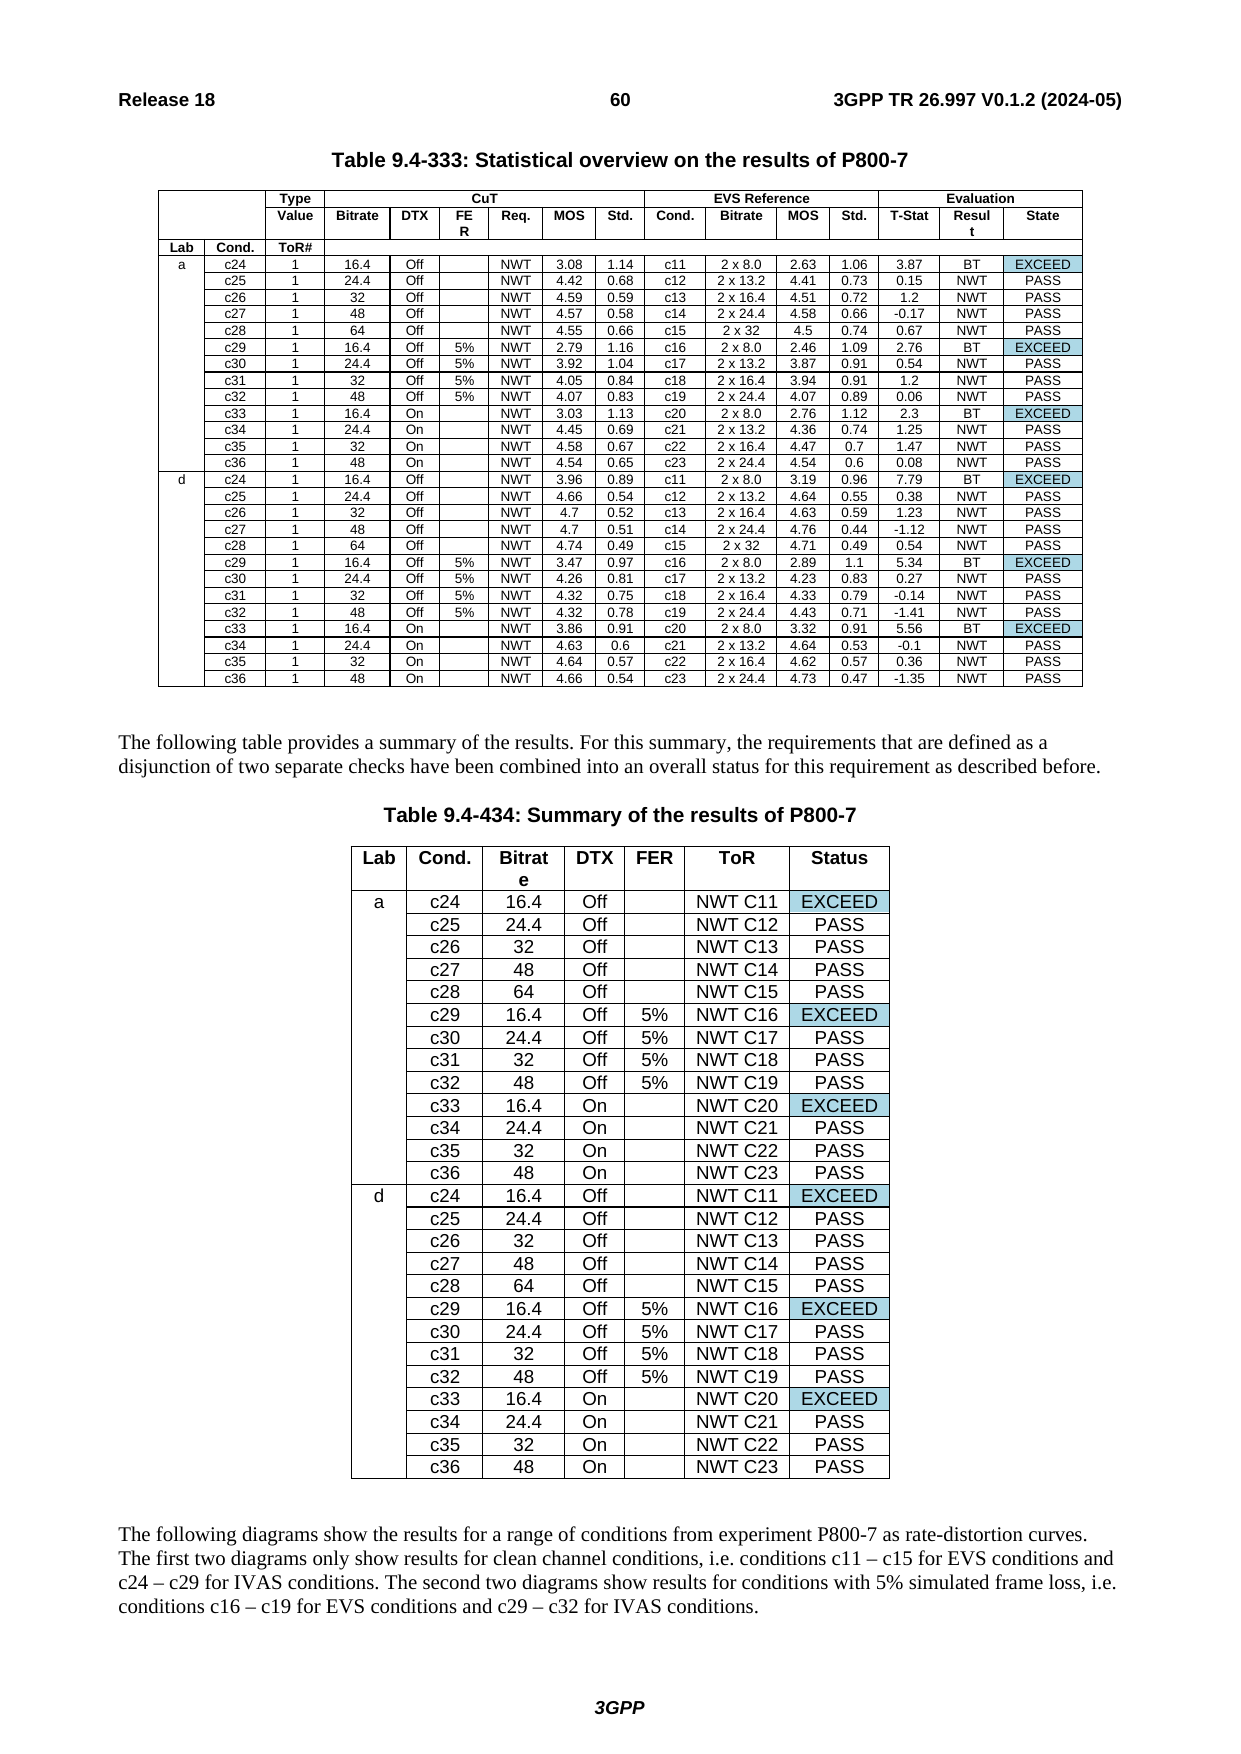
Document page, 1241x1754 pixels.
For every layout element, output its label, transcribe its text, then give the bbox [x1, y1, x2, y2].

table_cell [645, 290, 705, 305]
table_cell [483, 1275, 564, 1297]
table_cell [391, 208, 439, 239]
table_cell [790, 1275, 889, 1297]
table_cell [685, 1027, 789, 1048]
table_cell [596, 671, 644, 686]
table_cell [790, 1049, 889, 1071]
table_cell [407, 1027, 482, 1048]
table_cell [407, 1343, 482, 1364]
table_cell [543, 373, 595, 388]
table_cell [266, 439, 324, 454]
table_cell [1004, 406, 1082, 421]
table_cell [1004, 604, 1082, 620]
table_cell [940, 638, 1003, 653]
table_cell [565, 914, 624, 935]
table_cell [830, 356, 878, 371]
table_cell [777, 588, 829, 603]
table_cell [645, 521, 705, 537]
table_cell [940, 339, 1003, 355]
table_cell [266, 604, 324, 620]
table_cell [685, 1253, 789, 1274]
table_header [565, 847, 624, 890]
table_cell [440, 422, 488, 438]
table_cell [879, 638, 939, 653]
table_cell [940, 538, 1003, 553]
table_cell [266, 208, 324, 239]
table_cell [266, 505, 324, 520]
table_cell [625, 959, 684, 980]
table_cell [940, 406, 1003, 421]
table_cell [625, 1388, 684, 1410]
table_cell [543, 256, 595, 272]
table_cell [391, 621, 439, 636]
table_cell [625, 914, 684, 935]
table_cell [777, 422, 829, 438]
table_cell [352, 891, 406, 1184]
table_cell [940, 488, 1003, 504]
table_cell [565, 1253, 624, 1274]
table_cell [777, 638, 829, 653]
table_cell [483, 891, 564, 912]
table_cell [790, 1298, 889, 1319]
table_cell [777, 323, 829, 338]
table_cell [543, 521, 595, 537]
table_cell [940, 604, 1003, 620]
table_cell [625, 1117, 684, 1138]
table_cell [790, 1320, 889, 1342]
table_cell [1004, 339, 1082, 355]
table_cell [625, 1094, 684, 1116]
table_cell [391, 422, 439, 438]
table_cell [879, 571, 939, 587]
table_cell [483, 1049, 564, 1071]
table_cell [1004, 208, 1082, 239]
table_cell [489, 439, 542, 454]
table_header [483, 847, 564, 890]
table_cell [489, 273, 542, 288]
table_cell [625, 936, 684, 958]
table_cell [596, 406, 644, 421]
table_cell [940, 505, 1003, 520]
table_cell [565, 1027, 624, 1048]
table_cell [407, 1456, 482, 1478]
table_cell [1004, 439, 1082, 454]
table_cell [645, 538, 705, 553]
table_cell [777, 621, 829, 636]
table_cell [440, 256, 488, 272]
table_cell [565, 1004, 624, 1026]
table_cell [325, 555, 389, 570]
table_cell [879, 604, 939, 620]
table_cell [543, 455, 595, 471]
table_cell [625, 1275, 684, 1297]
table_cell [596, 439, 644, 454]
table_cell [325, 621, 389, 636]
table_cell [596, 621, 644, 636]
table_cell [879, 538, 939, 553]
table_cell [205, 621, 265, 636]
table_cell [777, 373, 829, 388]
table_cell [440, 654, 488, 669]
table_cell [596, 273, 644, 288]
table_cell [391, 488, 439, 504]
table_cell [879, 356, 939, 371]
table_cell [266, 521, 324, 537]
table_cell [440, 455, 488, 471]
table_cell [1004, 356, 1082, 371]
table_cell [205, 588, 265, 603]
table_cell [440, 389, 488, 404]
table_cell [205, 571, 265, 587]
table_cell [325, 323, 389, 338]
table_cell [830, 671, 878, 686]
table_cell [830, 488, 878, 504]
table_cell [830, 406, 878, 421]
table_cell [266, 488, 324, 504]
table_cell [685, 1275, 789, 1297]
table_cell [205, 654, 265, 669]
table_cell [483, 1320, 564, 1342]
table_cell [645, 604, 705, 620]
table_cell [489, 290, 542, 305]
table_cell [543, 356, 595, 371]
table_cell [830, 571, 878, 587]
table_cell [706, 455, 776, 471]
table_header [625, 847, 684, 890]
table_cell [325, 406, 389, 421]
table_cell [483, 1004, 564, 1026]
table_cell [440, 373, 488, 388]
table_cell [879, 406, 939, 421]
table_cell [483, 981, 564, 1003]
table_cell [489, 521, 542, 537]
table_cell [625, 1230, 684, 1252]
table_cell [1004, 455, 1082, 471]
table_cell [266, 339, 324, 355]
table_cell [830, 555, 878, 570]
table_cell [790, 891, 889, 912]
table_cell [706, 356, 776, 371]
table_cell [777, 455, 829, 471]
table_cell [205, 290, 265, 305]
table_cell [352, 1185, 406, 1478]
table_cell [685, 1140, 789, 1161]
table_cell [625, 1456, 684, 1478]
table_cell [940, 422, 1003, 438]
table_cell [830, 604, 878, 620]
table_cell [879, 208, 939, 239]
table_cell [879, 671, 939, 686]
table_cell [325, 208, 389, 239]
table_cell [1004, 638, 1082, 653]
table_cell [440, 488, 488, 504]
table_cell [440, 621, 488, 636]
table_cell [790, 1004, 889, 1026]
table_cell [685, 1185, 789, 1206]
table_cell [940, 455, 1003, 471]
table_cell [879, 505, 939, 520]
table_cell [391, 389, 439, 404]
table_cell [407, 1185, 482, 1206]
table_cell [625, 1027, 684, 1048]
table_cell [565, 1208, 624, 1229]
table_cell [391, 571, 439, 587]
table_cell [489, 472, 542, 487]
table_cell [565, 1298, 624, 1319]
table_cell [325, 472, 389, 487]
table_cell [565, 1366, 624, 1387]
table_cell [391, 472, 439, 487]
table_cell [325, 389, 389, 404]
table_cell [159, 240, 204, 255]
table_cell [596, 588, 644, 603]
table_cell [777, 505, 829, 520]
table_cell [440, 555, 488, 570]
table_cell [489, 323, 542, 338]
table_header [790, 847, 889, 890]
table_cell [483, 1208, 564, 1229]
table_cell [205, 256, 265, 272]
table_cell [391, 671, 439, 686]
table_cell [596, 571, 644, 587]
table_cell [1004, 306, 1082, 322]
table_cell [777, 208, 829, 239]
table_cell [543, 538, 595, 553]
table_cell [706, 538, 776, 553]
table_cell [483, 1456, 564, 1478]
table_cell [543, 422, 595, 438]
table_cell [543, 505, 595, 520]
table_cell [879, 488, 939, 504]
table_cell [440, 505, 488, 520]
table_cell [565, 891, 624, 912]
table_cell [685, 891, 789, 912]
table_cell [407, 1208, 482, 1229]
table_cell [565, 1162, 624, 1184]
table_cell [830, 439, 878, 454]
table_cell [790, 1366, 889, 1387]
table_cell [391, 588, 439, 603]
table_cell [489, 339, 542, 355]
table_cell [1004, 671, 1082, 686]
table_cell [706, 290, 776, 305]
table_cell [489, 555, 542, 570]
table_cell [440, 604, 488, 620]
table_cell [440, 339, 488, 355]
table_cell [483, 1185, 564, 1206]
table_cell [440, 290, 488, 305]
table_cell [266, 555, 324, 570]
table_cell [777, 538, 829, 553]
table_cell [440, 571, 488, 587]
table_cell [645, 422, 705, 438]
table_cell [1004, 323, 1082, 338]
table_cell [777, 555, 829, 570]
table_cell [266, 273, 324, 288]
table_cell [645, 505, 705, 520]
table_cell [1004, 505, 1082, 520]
text The following diagrams show the results for a range of conditions from experiment P800-7 as rate-distortion curves. The first two diagrams only show results for clean channel conditions, i.e. conditions c11 – c15 for EVS conditions and c24 – c29 for IVAS conditions. The second two diagrams show results for conditions with 5% simulated frame loss, i.e. conditions c16 – c19 for EVS conditions and c29 – c32 for IVAS conditions. [118, 1521, 1122, 1618]
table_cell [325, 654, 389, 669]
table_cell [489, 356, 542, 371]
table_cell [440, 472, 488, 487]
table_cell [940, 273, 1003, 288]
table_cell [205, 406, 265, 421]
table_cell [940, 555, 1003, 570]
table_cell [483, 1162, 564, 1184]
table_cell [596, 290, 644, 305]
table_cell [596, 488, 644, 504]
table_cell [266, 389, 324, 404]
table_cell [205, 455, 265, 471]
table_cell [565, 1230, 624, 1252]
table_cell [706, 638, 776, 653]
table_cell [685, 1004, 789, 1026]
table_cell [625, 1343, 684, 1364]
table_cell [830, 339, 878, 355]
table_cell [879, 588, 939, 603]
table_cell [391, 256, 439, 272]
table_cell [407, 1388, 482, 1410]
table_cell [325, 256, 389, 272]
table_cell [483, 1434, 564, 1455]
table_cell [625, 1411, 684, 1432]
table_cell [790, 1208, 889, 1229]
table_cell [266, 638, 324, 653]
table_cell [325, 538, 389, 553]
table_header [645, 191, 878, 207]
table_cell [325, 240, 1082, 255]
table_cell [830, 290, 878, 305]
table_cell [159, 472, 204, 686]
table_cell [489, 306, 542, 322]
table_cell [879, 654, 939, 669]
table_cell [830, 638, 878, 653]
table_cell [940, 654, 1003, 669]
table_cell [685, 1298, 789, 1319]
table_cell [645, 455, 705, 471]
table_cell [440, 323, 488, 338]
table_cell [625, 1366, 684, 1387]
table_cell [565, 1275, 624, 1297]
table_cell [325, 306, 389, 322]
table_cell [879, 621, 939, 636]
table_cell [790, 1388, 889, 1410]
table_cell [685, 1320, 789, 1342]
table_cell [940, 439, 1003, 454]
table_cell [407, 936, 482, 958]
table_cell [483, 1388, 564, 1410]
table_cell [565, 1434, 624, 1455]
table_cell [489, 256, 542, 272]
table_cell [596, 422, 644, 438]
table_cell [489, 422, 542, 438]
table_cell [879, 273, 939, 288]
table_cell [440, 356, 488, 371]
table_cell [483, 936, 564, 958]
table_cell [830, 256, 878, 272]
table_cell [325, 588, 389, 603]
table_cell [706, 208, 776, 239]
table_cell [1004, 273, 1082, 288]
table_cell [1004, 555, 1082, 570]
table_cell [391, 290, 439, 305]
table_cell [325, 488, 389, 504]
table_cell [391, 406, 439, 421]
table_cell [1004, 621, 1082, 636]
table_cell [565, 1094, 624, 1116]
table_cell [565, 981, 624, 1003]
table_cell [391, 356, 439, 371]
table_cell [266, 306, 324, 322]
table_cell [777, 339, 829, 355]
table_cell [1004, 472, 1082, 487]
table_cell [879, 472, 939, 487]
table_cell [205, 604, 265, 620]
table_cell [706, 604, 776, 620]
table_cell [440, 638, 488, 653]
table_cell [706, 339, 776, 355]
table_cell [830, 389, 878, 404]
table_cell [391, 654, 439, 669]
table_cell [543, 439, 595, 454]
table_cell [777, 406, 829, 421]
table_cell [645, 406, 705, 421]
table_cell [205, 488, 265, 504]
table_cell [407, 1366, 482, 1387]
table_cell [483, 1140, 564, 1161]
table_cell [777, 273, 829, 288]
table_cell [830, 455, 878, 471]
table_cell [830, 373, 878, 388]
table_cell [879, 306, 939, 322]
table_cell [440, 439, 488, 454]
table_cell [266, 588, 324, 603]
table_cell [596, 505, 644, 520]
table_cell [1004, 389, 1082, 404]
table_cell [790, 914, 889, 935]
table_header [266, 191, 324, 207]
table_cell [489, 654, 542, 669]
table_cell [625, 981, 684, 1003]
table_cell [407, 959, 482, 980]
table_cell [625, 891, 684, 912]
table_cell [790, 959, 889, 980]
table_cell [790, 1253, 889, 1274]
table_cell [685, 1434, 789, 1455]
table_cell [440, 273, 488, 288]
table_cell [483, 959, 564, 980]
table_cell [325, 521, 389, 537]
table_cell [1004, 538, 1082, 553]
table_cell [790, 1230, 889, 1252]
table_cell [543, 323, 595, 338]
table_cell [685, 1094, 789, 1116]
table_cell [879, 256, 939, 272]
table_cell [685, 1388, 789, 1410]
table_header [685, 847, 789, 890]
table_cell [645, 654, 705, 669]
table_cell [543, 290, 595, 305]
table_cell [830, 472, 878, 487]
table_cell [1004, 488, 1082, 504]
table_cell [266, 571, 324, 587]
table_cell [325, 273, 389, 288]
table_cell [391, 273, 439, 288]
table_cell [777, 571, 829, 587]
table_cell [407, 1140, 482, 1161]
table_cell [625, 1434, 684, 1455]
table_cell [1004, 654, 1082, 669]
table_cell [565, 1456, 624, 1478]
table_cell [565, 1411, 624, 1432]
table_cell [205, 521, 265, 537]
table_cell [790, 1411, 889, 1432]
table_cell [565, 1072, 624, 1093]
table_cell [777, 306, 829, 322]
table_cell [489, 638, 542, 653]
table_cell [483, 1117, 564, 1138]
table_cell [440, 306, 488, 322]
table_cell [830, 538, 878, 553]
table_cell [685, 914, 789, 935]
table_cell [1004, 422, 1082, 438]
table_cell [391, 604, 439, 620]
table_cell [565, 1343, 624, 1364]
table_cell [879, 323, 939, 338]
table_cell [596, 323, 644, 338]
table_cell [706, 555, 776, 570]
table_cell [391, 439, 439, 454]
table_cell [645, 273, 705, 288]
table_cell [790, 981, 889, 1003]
text Table ‎9.4: Statistical overview on the results of P800-7 [118, 147, 1122, 171]
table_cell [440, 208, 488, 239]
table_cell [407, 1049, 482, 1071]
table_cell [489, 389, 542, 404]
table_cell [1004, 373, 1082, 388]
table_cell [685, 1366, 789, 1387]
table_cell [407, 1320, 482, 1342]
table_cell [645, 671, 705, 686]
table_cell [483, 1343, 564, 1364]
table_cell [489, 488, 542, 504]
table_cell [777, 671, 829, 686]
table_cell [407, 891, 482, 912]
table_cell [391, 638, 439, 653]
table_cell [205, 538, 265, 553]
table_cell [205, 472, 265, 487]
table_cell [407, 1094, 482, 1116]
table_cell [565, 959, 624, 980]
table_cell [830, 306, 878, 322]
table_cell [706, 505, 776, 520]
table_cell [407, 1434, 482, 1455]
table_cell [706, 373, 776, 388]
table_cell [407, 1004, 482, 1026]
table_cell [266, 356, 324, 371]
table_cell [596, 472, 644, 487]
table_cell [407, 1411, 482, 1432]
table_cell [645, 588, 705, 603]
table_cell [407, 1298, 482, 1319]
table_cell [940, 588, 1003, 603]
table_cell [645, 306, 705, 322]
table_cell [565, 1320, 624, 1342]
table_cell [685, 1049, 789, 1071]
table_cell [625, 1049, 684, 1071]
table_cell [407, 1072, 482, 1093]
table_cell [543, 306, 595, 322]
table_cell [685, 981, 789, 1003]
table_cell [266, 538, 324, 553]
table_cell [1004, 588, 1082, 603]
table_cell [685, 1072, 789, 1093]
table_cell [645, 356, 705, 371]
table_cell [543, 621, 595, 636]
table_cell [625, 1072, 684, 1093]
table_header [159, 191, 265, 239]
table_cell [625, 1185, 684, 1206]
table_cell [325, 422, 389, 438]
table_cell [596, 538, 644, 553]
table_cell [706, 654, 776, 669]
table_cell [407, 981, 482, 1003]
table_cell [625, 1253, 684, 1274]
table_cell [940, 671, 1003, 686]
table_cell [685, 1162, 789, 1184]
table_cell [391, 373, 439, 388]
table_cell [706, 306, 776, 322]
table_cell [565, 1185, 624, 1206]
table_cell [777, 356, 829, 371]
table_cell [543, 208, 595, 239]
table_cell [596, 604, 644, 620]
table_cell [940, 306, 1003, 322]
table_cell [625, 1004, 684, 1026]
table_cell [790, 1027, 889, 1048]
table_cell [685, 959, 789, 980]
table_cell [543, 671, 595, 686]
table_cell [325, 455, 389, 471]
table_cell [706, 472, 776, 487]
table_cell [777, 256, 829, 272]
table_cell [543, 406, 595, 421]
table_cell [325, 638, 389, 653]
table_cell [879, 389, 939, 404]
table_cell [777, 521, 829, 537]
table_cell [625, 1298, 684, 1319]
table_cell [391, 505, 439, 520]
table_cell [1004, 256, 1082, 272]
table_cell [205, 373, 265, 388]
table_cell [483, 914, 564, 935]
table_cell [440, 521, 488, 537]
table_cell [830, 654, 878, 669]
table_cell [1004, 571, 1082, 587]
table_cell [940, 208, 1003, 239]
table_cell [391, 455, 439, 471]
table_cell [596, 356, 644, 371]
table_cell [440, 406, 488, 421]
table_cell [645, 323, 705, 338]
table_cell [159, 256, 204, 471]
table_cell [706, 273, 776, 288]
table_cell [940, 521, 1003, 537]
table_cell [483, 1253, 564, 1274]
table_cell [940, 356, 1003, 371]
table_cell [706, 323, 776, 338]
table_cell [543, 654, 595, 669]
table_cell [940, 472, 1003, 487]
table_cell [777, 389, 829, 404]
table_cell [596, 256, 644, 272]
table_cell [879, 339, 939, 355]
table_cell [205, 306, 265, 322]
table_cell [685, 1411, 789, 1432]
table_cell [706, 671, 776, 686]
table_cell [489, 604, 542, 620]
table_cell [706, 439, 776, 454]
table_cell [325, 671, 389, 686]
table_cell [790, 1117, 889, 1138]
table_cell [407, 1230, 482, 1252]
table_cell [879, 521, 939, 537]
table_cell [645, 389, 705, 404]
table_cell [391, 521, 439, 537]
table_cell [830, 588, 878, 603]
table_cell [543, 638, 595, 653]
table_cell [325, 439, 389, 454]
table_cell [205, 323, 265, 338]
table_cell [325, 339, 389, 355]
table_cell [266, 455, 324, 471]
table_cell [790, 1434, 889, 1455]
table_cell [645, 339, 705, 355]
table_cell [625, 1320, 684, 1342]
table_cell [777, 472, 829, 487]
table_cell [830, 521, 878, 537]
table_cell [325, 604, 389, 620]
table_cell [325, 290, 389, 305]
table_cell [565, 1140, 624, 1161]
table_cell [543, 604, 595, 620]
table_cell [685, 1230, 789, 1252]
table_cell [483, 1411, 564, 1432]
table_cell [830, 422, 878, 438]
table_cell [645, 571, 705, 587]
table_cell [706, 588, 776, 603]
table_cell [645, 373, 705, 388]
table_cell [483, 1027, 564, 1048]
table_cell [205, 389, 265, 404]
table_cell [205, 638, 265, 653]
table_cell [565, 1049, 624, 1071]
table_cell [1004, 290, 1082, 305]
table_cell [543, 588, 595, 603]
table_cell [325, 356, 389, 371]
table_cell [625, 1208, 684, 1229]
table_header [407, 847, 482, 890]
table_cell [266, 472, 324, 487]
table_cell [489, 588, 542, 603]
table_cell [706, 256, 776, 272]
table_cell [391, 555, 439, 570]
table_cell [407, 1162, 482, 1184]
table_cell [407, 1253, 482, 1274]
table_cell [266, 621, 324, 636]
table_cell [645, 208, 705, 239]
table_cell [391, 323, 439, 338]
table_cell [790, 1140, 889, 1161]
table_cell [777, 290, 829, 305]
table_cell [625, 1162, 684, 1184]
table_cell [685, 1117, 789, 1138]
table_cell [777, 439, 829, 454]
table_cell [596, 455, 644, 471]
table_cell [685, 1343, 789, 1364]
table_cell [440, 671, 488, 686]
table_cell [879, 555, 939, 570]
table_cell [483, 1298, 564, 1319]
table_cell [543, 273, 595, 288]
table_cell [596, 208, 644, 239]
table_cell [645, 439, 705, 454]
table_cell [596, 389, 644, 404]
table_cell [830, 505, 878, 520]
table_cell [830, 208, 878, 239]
text Table ‎9.4: Summary of the results of P800-7 [118, 803, 1122, 827]
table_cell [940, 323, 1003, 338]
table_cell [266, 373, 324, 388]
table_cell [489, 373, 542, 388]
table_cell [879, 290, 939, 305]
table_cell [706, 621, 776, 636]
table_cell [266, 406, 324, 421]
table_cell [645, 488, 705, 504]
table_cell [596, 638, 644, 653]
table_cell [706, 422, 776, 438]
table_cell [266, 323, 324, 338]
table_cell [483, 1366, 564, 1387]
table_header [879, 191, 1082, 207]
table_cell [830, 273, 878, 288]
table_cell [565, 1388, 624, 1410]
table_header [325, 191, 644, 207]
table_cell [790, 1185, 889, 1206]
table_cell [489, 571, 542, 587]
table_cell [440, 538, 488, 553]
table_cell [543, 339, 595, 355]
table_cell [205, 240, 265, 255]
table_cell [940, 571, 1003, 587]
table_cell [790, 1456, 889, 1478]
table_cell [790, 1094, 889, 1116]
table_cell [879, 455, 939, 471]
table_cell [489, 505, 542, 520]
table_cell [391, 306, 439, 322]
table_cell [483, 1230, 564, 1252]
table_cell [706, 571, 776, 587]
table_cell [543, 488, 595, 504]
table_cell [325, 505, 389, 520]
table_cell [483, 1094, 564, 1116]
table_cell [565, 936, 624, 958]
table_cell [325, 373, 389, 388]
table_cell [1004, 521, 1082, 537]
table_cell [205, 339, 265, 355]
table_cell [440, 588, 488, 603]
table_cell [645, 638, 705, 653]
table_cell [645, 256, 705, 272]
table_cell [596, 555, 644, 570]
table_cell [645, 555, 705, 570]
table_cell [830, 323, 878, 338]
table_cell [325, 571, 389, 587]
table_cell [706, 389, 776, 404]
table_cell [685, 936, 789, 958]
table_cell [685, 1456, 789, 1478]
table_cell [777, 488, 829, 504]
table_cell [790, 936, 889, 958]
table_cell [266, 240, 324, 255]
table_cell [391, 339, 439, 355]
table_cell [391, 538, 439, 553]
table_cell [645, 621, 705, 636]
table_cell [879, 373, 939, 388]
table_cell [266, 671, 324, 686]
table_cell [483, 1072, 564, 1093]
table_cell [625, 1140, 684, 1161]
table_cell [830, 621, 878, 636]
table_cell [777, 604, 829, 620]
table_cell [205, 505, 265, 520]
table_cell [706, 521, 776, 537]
text The following table provides a summary of the results. For this summary, the requirements that are defined as a disjunction of two separate checks have been combined into an overall status for this requirement as described before. [118, 730, 1122, 778]
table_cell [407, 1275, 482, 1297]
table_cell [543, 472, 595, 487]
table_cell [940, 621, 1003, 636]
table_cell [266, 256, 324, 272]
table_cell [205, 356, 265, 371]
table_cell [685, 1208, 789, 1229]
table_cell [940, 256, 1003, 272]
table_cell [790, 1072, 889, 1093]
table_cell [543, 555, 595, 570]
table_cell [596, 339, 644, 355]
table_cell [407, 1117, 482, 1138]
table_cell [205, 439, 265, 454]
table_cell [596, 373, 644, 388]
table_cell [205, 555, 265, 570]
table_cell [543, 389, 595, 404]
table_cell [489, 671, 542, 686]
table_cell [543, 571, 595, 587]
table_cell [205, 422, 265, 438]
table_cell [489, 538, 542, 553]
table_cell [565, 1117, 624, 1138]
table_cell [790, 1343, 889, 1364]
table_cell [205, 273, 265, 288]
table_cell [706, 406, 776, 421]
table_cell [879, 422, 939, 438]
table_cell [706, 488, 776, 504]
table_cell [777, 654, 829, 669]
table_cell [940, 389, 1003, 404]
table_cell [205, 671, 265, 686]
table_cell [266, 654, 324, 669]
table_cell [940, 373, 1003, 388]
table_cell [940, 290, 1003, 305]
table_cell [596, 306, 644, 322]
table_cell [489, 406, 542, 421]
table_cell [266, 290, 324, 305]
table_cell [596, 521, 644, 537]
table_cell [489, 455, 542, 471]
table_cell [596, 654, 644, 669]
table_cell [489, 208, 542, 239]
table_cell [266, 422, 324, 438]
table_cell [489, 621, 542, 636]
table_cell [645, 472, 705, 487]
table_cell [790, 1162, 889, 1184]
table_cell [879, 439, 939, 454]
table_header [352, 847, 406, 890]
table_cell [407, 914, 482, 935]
